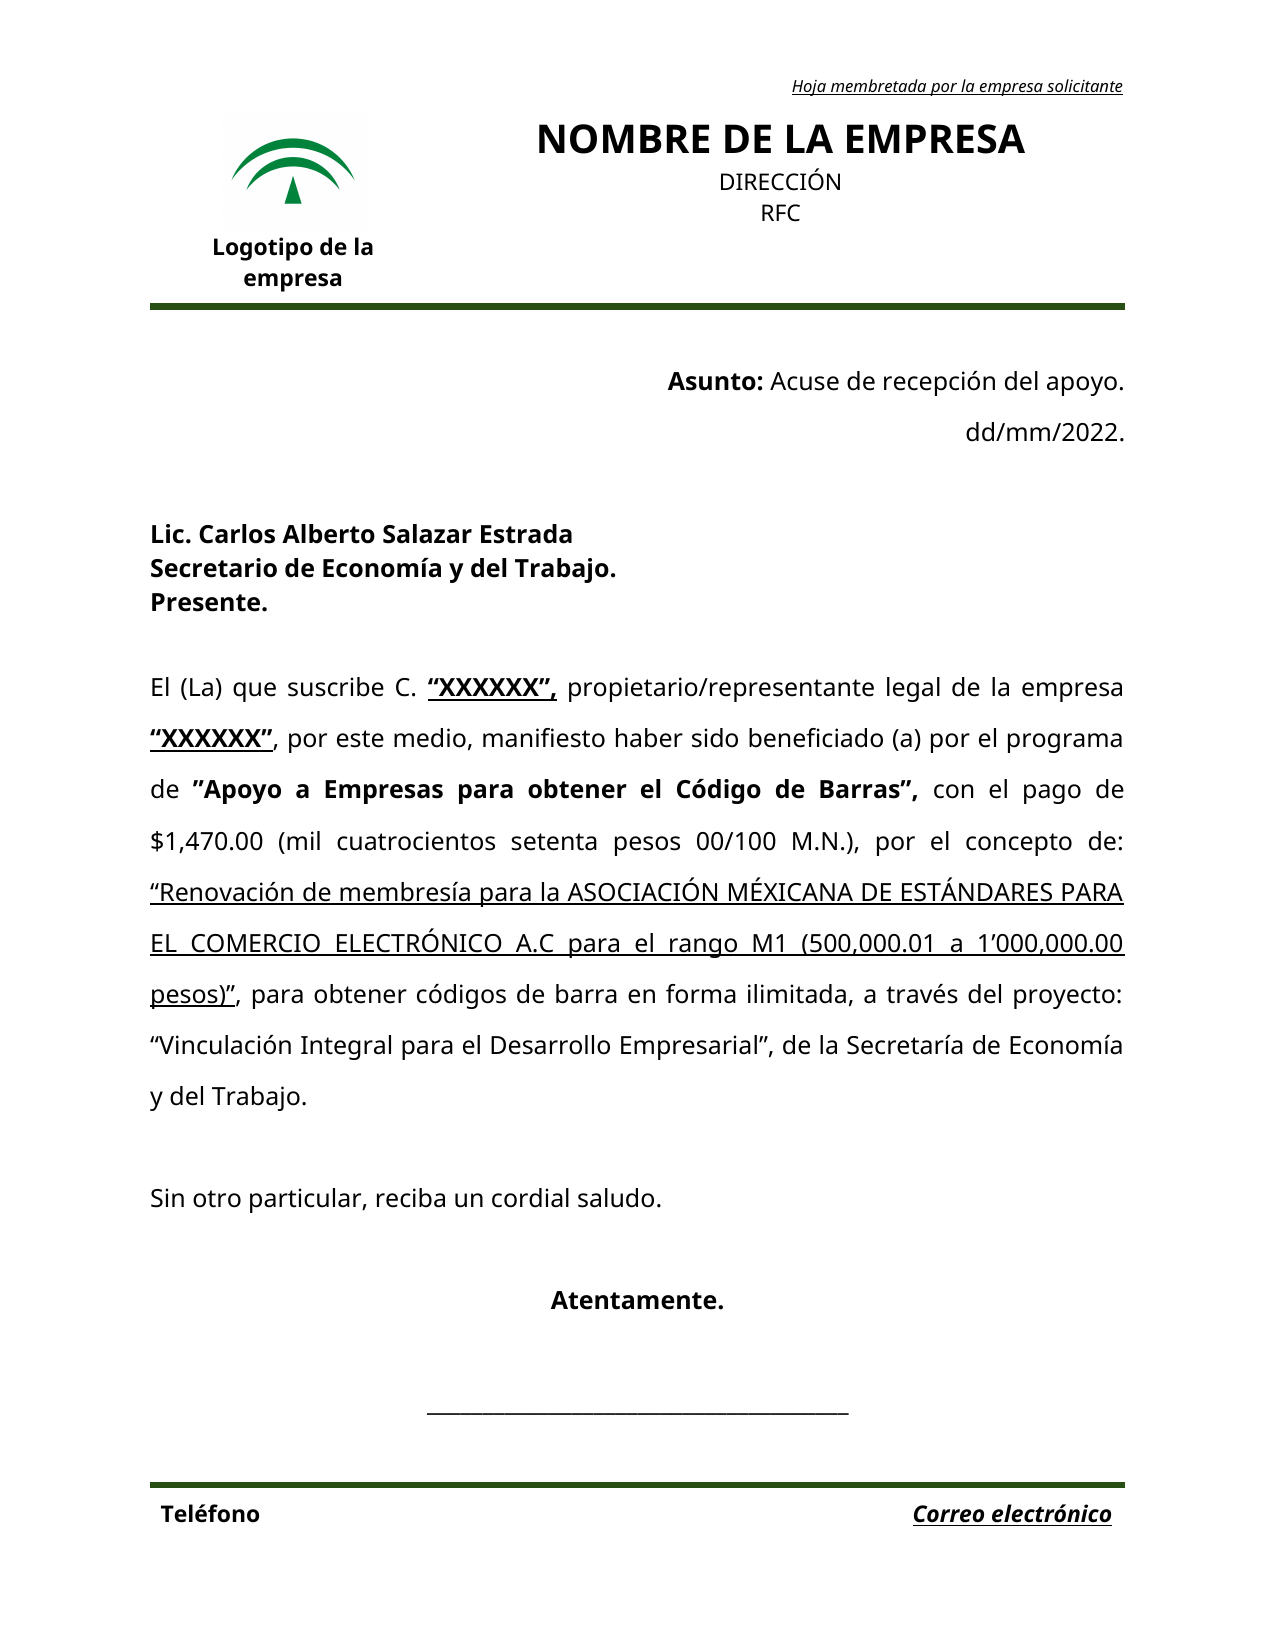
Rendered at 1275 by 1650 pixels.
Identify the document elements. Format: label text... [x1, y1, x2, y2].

picture [219, 111, 367, 231]
text ______________________________________ [150, 1385, 1125, 1419]
text Presente. [150, 585, 1125, 619]
text El (La) que suscribe C. “XXXXXX”, propietario/representante legal de la empresa “XXXXXX”, por este medio, manifiesto haber sido beneficiado (a) por el programa de ”Apoyo a Empresas para obtener el Código de Barras”, con el pago de $1,470.00 (mil cuatrocientos setenta pesos 00/100 M.N.), por el concepto de: “Renovación de membresía para la ASOCIACIÓN MÉXICANA DE ESTÁNDARES PARA EL COMERCIO ELECTRÓNICO A.C para el rango M1 (500,000.01 a 1’000,000.00 pesos)”, para obtener códigos de barra en forma ilimitada, a través del proyecto: “Vinculación Integral para el Desarrollo Empresarial”, de la Secretaría de Economía y del Trabajo. [150, 956, 1125, 1112]
text Asunto: Acuse de recepción del apoyo. [150, 364, 1125, 398]
text Lic. Carlos Alberto Salazar Estrada [150, 517, 1125, 551]
text Atentamente. [150, 1283, 1125, 1317]
text Sin otro particular, reciba un cordial saludo. [150, 1181, 1125, 1214]
text El (La) que suscribe C. “XXXXXX”, propietario/representante legal de la empresa “XXXXXX”, por este medio, manifiesto haber sido beneficiado (a) por el programa de ”Apoyo a Empresas para obtener el Código de Barras”, con el pago de $1,470.00 (mil cuatrocientos setenta pesos 00/100 M.N.), por el concepto de: “Renovación de membresía para la ASOCIACIÓN MÉXICANA DE ESTÁNDARES PARA EL COMERCIO ELECTRÓNICO A.C para el rango M1 (500,000.01 a 1’000,000.00 pesos)”, para obtener códigos de barra en forma ilimitada, a través del proyecto: “Vinculación Integral para el Desarrollo Empresarial”, de la Secretaría de Economía y del Trabajo. [150, 670, 1125, 954]
text dd/mm/2022. [150, 415, 1125, 449]
text Secretario de Economía y del Trabajo. [150, 551, 1125, 585]
